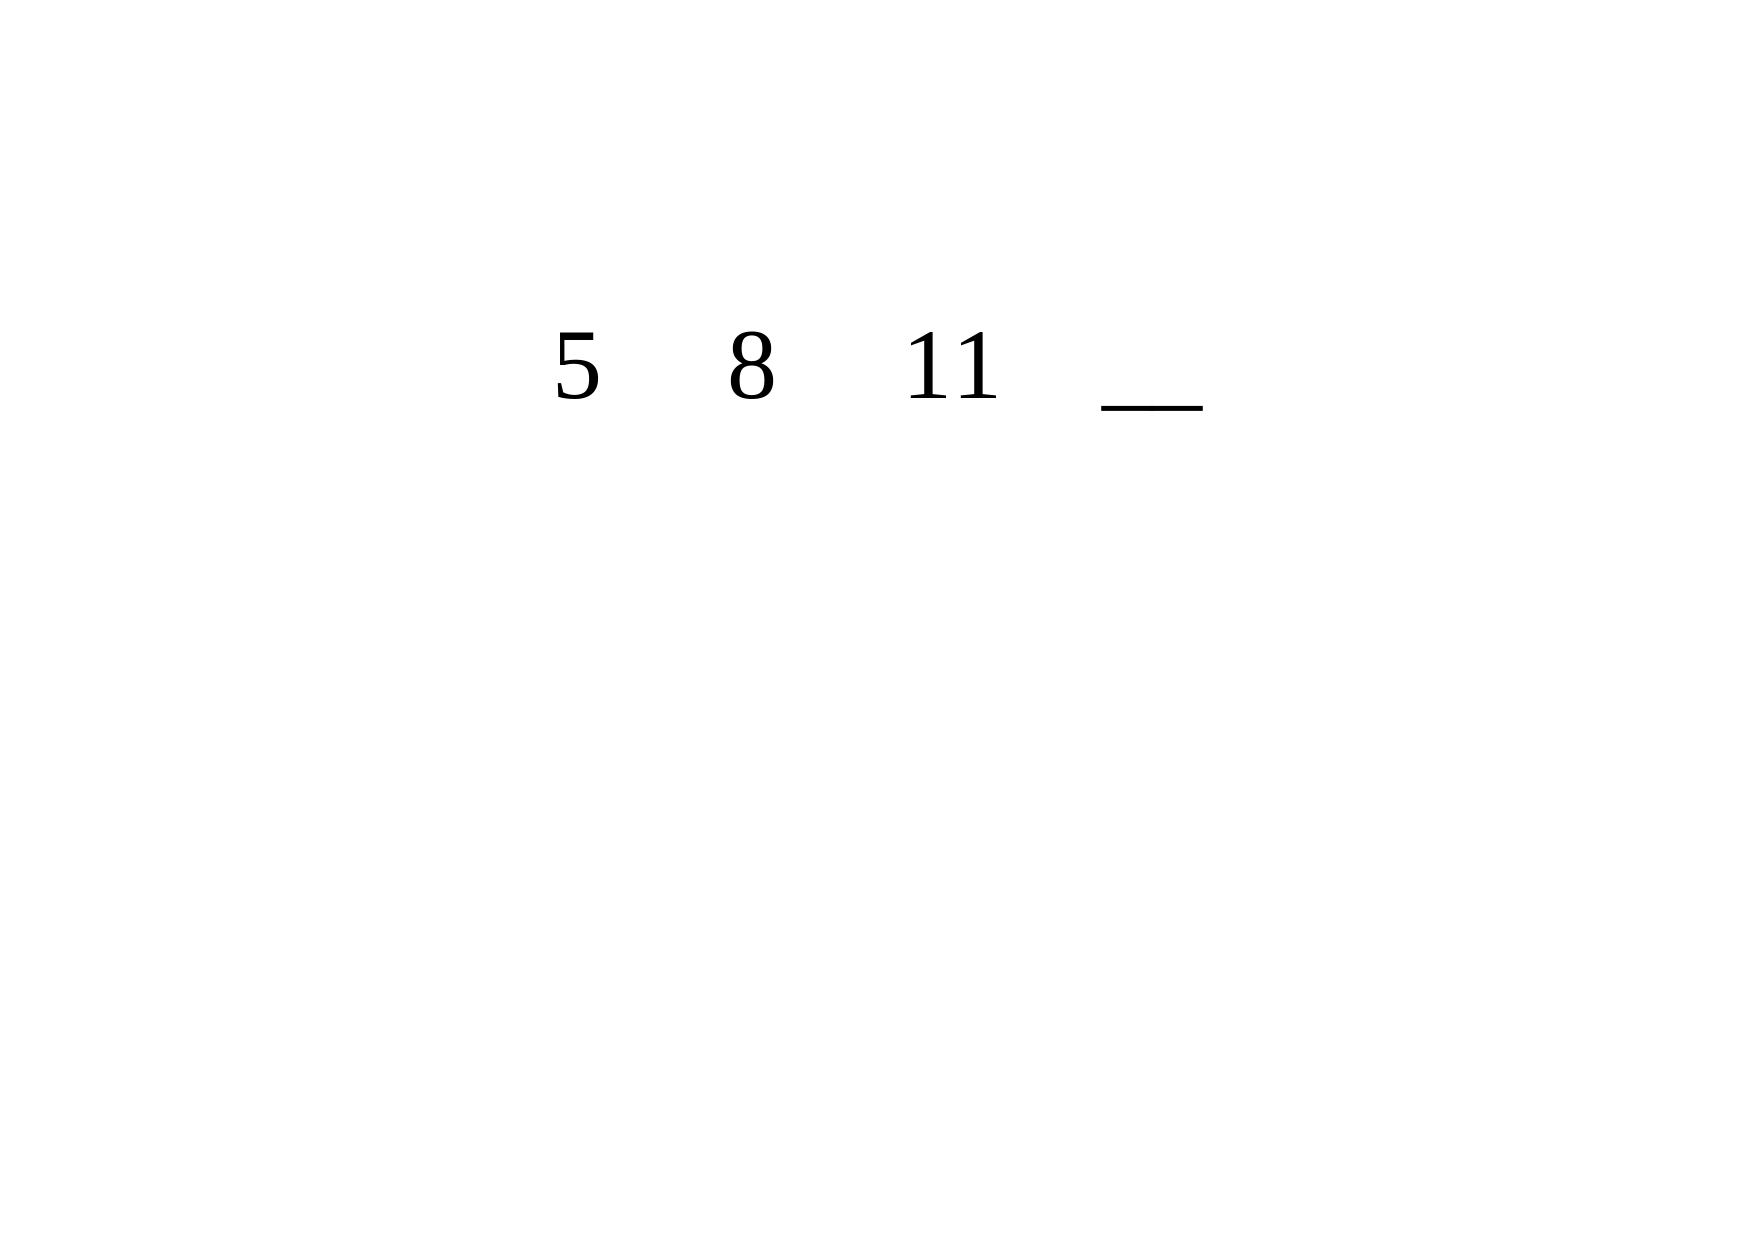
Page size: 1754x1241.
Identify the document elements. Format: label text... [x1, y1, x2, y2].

text 5 8 11 __ [75, 305, 1679, 420]
